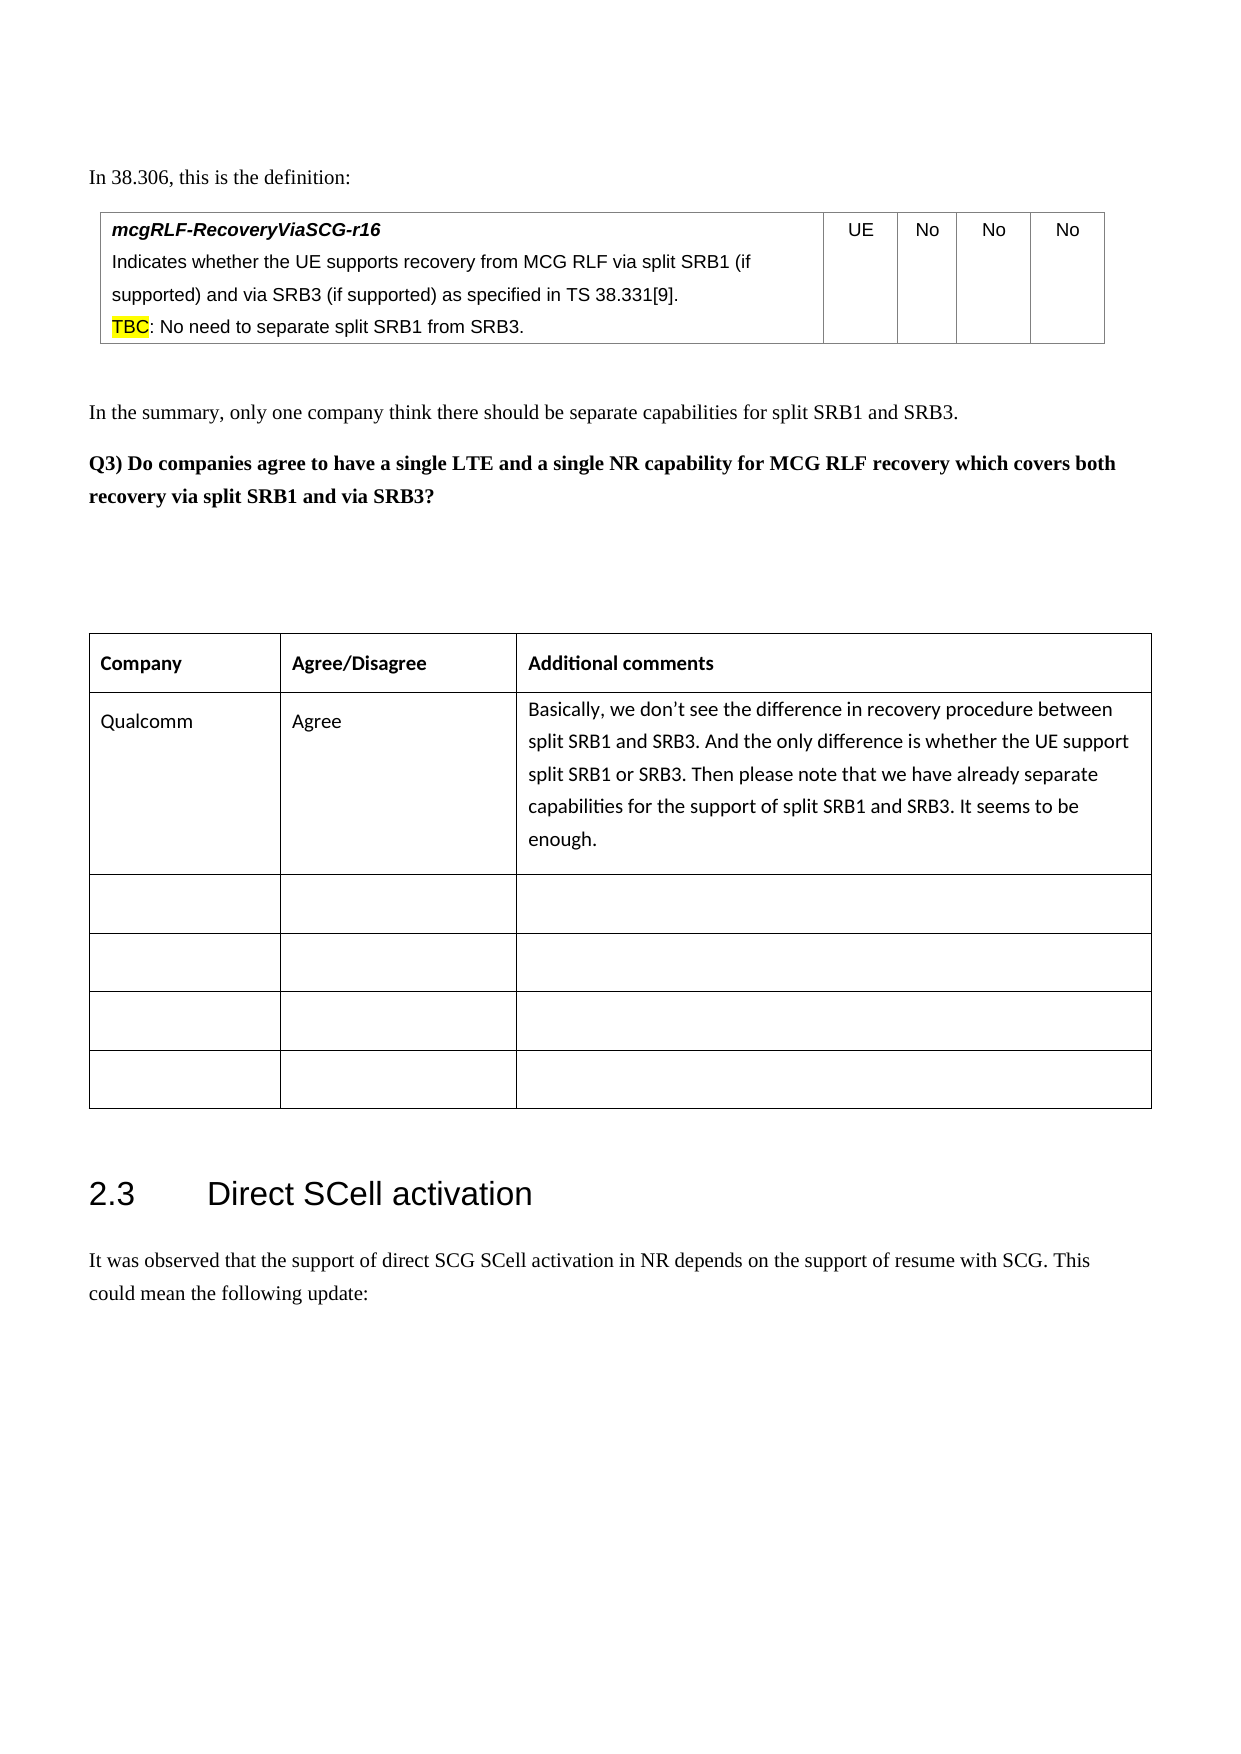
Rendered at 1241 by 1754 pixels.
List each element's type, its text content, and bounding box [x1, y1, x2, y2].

table_cell Basically, we don’t see the difference in recovery procedure between split SRB1 and SRB3. And the only difference is whether the UE support split SRB1 or SRB3. Then please note that we have already separate capabilities for the support of split SRB1 and SRB3. It seems to be enough. [517, 693, 1151, 874]
table_header Company [90, 634, 280, 692]
table_header No [898, 213, 956, 343]
table_cell Agree [281, 693, 516, 874]
table_header mcgRLF-RecoveryViaSCG-r16 Indicates whether the UE supports recovery from MCG RLF via split SRB1 (if supported) and via SRB3 (if supported) as specified in TS 38.331[9]. TBC: No need to separate split SRB1 from SRB3. [101, 213, 823, 343]
table_cell [281, 1051, 516, 1108]
table_cell Qualcomm [90, 693, 280, 874]
table_cell [90, 1051, 280, 1108]
table_cell [281, 875, 516, 932]
text In 38.306, this is the definition: [89, 161, 1139, 193]
text In the summary, only one company think there should be separate capabilities for split SRB1 and SRB3. [89, 396, 1139, 428]
table_header No [957, 213, 1030, 343]
text It was observed that the support of direct SCG SCell activation in NR depends on the support of resume with SCG. This could mean the following update: [89, 1244, 1139, 1309]
table_cell [517, 1051, 1151, 1108]
table_header No [1031, 213, 1104, 343]
table_cell [90, 934, 280, 991]
table_header Additional comments [517, 634, 1151, 692]
subtitle 2.3 Direct SCell activation [89, 1160, 1139, 1225]
table_header UE [824, 213, 897, 343]
table_cell [281, 934, 516, 991]
table_cell [90, 992, 280, 1049]
text Q3) Do companies agree to have a single LTE and a single NR capability for MCG RLF recovery which covers both recovery via split SRB1 and via SRB3? [89, 447, 1139, 512]
table_cell [517, 992, 1151, 1049]
table_header Agree/Disagree [281, 634, 516, 692]
table_cell [517, 934, 1151, 991]
table_cell [517, 875, 1151, 932]
table_cell [281, 992, 516, 1049]
table_cell [90, 875, 280, 932]
